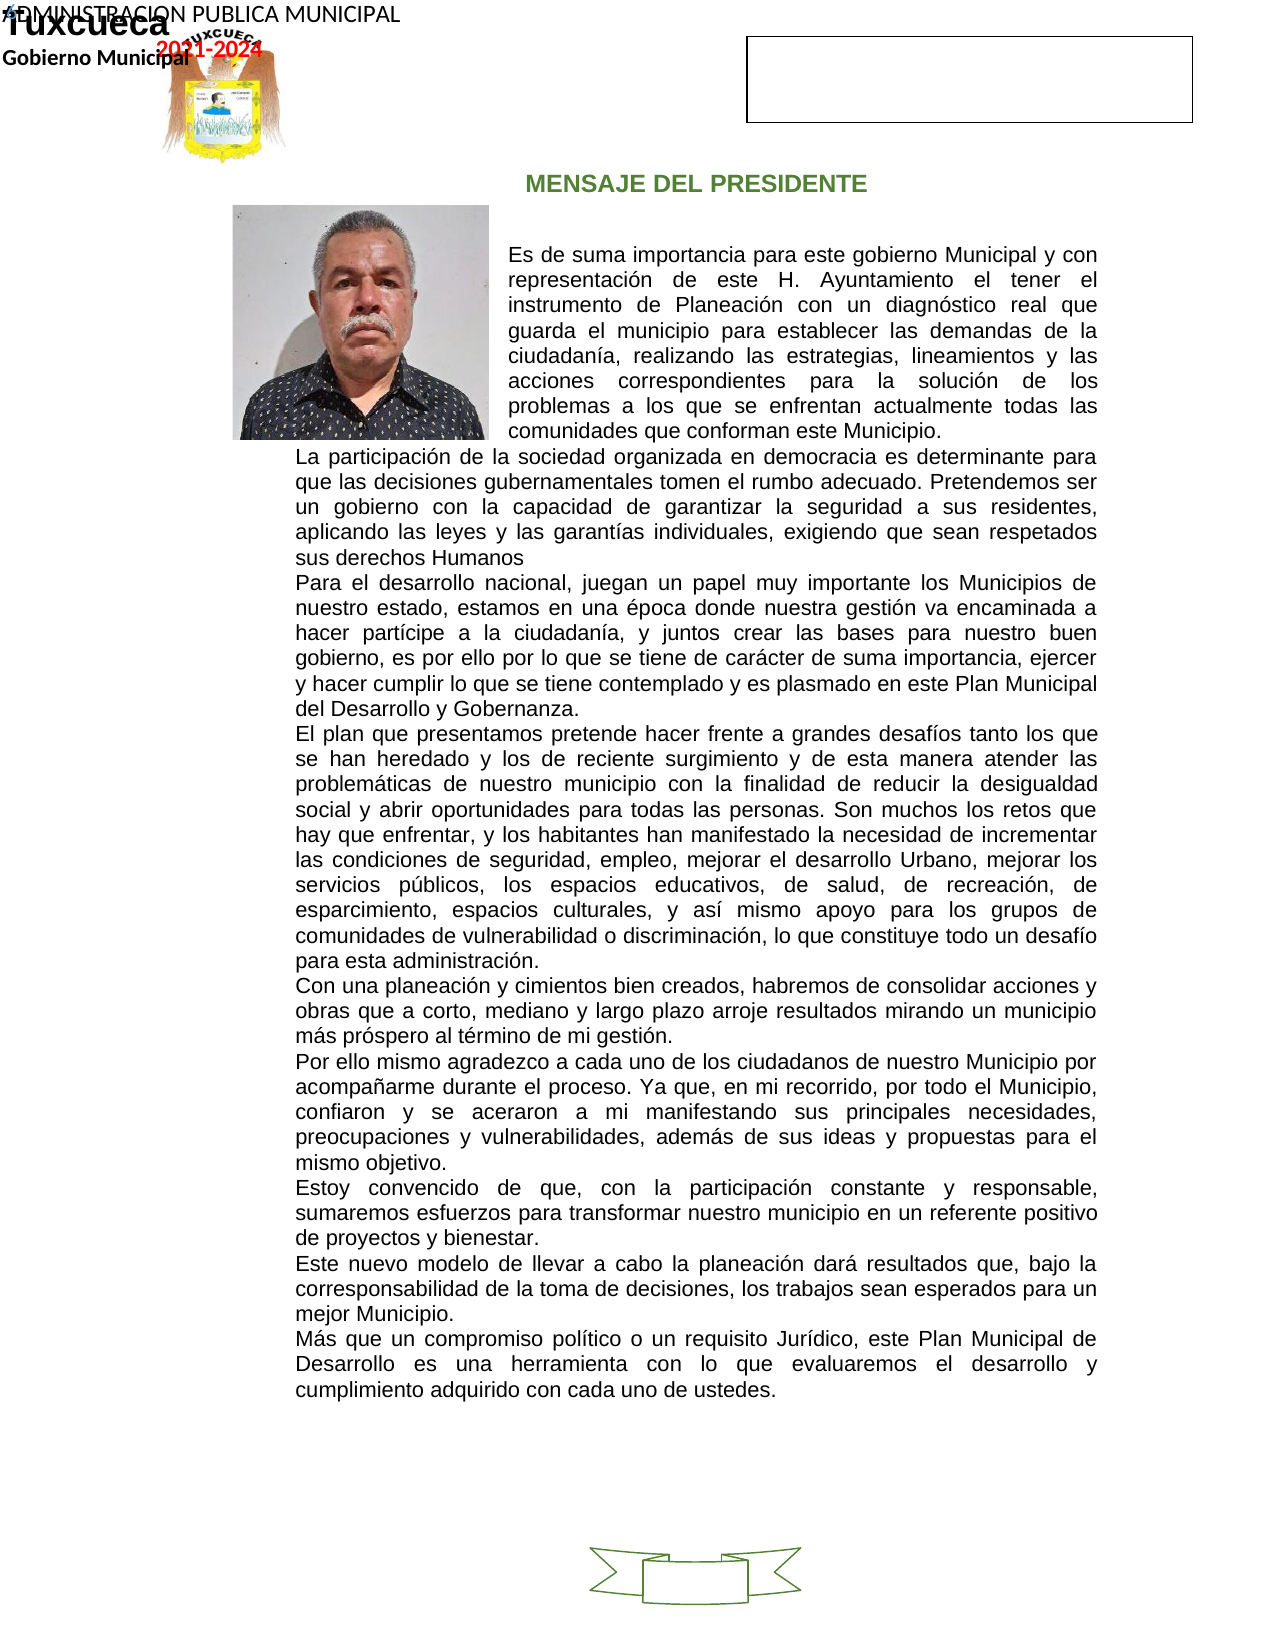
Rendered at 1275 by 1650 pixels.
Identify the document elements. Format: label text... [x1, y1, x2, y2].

text Este nuevo modelo de llevar a cabo la planeación dará resultados que, bajo la corresponsabilidad de la toma de decisiones, los trabajos sean esperados para un mejor Municipio. [295, 1250, 1098, 1326]
text Con una planeación y cimientos bien creados, habremos de consolidar acciones y obras que a corto, mediano y largo plazo arroje resultados mirando un municipio más próspero al término de mi gestión. [295, 973, 1098, 1049]
picture [159, 26, 286, 166]
text Estoy convencido de que, con la participación constante y responsable, sumaremos esfuerzos para transformar nuestro municipio en un referente positivo de proyectos y bienestar. [295, 1175, 1098, 1250]
text Es de suma importancia para este gobierno Municipal y con representación de este H. Ayuntamiento el tener el instrumento de Planeación con un diagnóstico real que guarda el municipio para establecer las demandas de la ciudadanía, realizando las estrategias, lineamientos y las acciones correspondientes para la solución de los problemas a los que se enfrentan actualmente todas las comunidades que conforman este Municipio. [508, 242, 1098, 443]
picture [159, 43, 164, 52]
text Por ello mismo agradezco a cada uno de los ciudadanos de nuestro Municipio por acompañarme durante el proceso. Ya que, en mi recorrido, por todo el Municipio, confiaron y se aceraron a mi manifestando sus principales necesidades, preocupaciones y vulnerabilidades, además de sus ideas y propuestas para el mismo objetivo. [295, 1049, 1098, 1175]
picture [172, 43, 177, 55]
picture [232, 205, 489, 440]
text Para el desarrollo nacional, juegan un papel muy importante los Municipios de nuestro estado, estamos en una época donde nuestra gestión va encaminada a hacer partícipe a la ciudadanía, y juntos crear las bases para nuestro buen gobierno, es por ello por lo que se tiene de carácter de suma importancia, ejercer y hacer cumplir lo que se tiene contemplado y es plasmado en este Plan Municipal del Desarrollo y Gobernanza. [295, 569, 1098, 721]
text El plan que presentamos pretende hacer frente a grandes desafíos tanto los que se han heredado y los de reciente surgimiento y de esta manera atender las problemáticas de nuestro municipio con la finalidad de reducir la desigualdad social y abrir oportunidades para todas las personas. Son muchos los retos que hay que enfrentar, y los habitantes han manifestado la necesidad de incrementar las condiciones de seguridad, empleo, mejorar el desarrollo Urbano, mejorar los servicios públicos, los espacios educativos, de salud, de recreación, de esparcimiento, espacios culturales, y así mismo apoyo para los grupos de comunidades de vulnerabilidad o discriminación, lo que constituye todo un desafío para esta administración. [295, 721, 1098, 973]
subtitle MENSAJE DEL PRESIDENTE [322, 169, 1070, 198]
text Más que un compromiso político o un requisito Jurídico, este Plan Municipal de Desarrollo es una herramienta con lo que evaluaremos el desarrollo y cumplimiento adquirido con cada uno de ustedes. [295, 1326, 1098, 1402]
text La participación de la sociedad organizada en democracia es determinante para que las decisiones gubernamentales tomen el rumbo adecuado. Pretendemos ser un gobierno con la capacidad de garantizar la seguridad a sus residentes, aplicando las leyes y las garantías individuales, exigiendo que sean respetados sus derechos Humanos [295, 443, 1098, 569]
